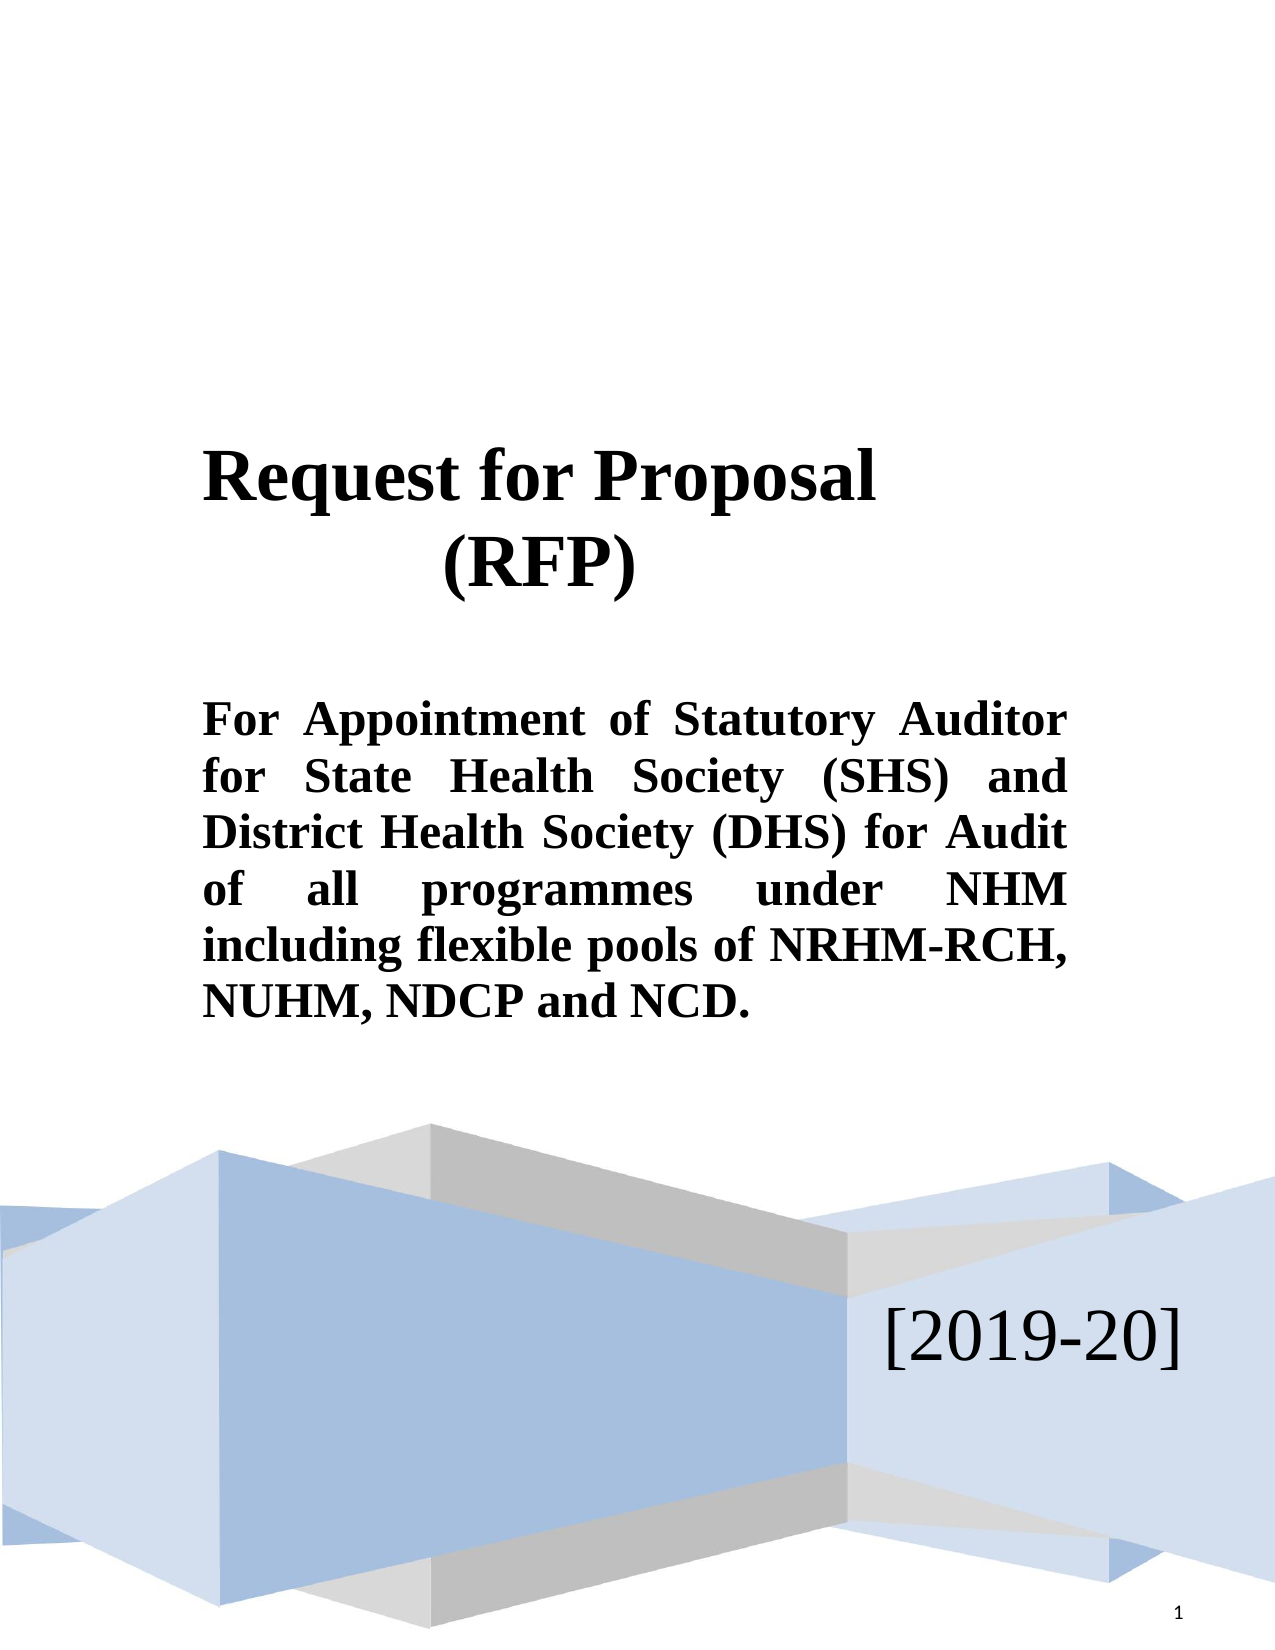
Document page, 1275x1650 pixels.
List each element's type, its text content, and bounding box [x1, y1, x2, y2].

text [2019-20] [202, 1291, 1183, 1377]
picture [0, 1122, 1275, 1631]
text Request for Proposal (RFP) [202, 433, 877, 602]
text For Appointment of Statutory Auditor for State Health Society (SHS) and District Health Society (DHS) for Audit of all programmes under NHM including flexible pools of NRHM-RCH, NUHM, NDCP and NCD. [202, 691, 1069, 1029]
